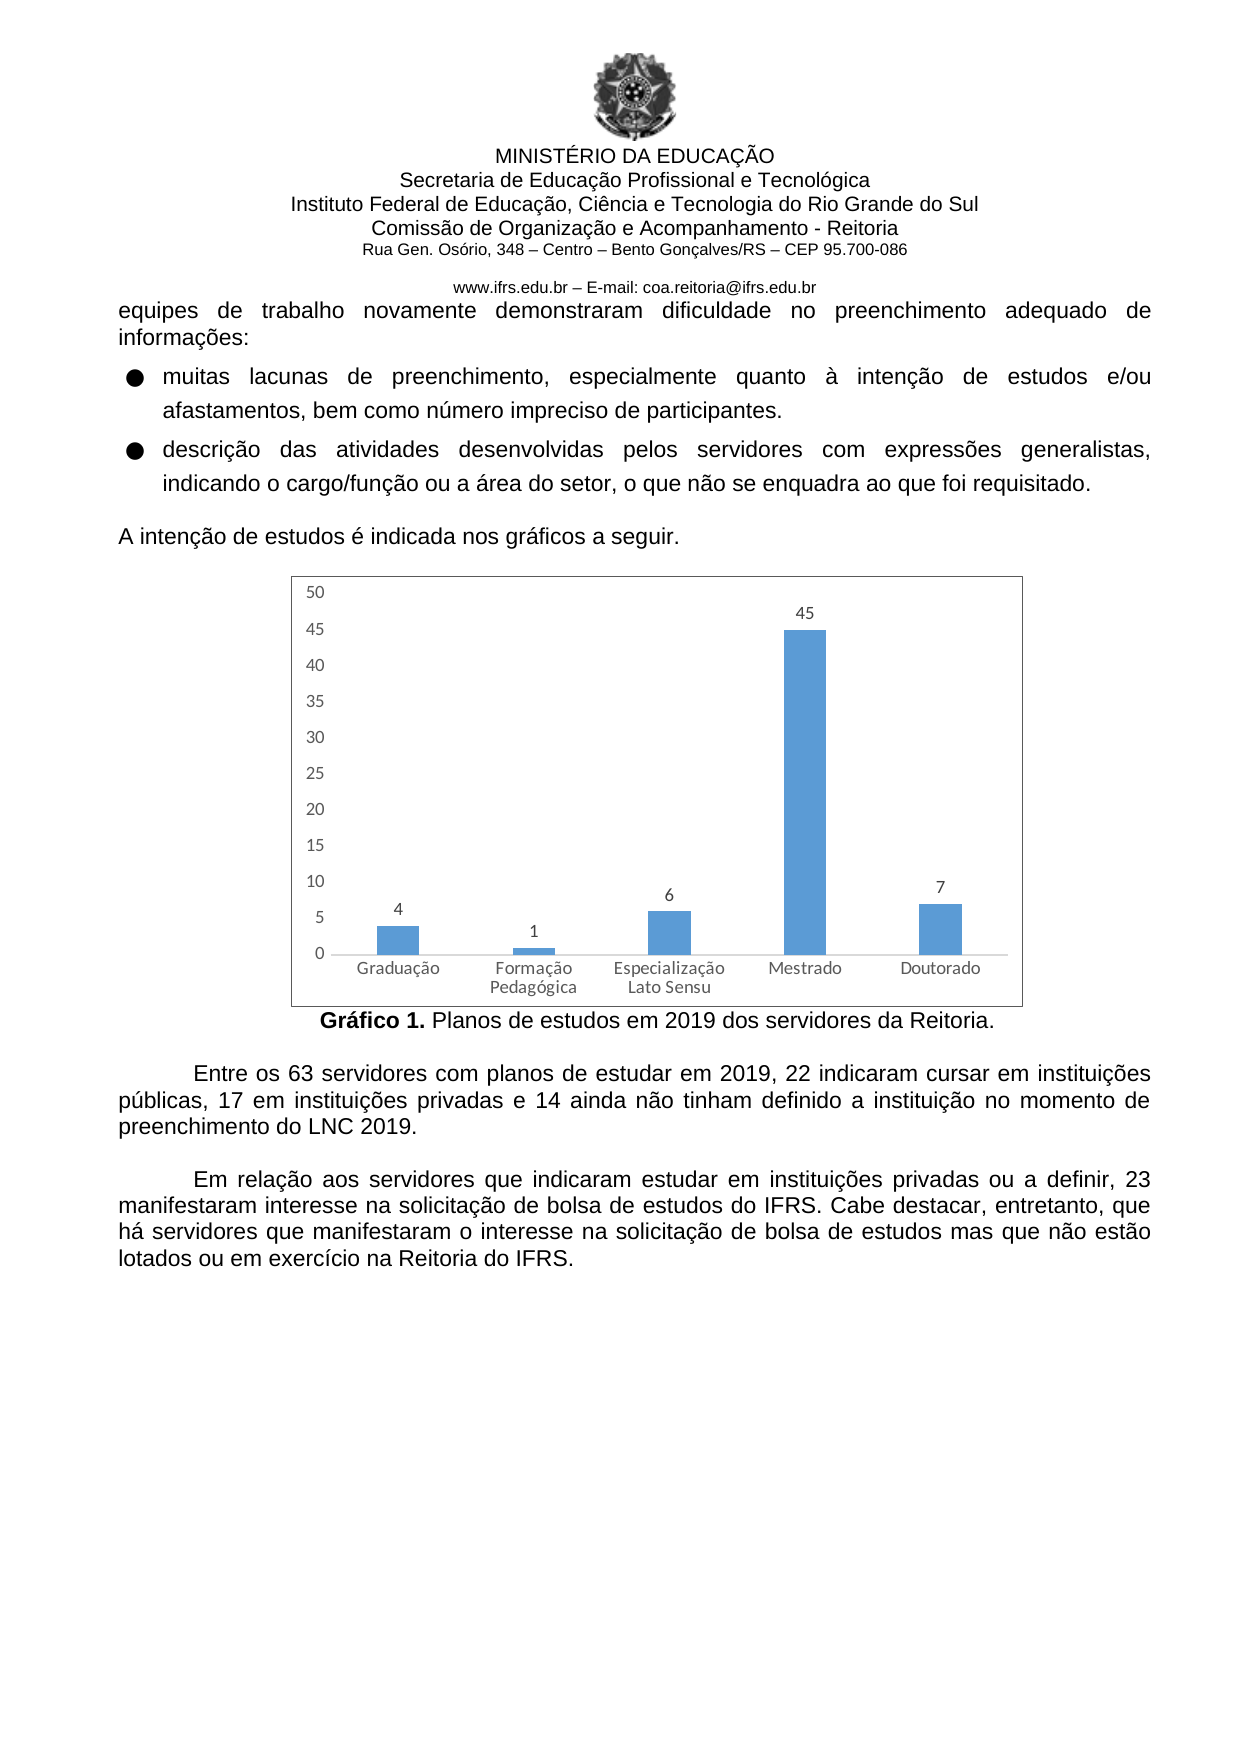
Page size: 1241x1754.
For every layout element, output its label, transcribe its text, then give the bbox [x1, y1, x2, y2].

text A intenção de estudos é indicada nos gráficos a seguir. [118, 523, 1152, 549]
text Gráfico 1. Planos de estudos em 2019 dos servidores da Reitoria. [118, 1007, 1152, 1034]
text Entre os 63 servidores com planos de estudar em 2019, 22 indicaram cursar em instituições públicas, 17 em instituições privadas e 14 ainda não tinham definido a instituição no momento de preenchimento do LNC 2019. [118, 1060, 1152, 1139]
picture [593, 53, 677, 141]
list descrição das atividades desenvolvidas pelos servidores com expressões generalistas, indicando o cargo/função ou a área do setor, o que não se enquadra ao que foi requisitado. [125, 423, 1152, 497]
text Em relação aos servidores que indicaram estudar em instituições privadas ou a definir, 23 manifestaram interesse na solicitação de bolsa de estudos do IFRS. Cabe destacar, entretanto, que há servidores que manifestaram o interesse na solicitação de bolsa de estudos mas que não estão lotados ou em exercício na Reitoria do IFRS. [118, 1166, 1152, 1271]
list muitas lacunas de preenchimento, especialmente quanto à intenção de estudos e/ou afastamentos, bem como número impreciso de participantes. [125, 350, 1152, 423]
